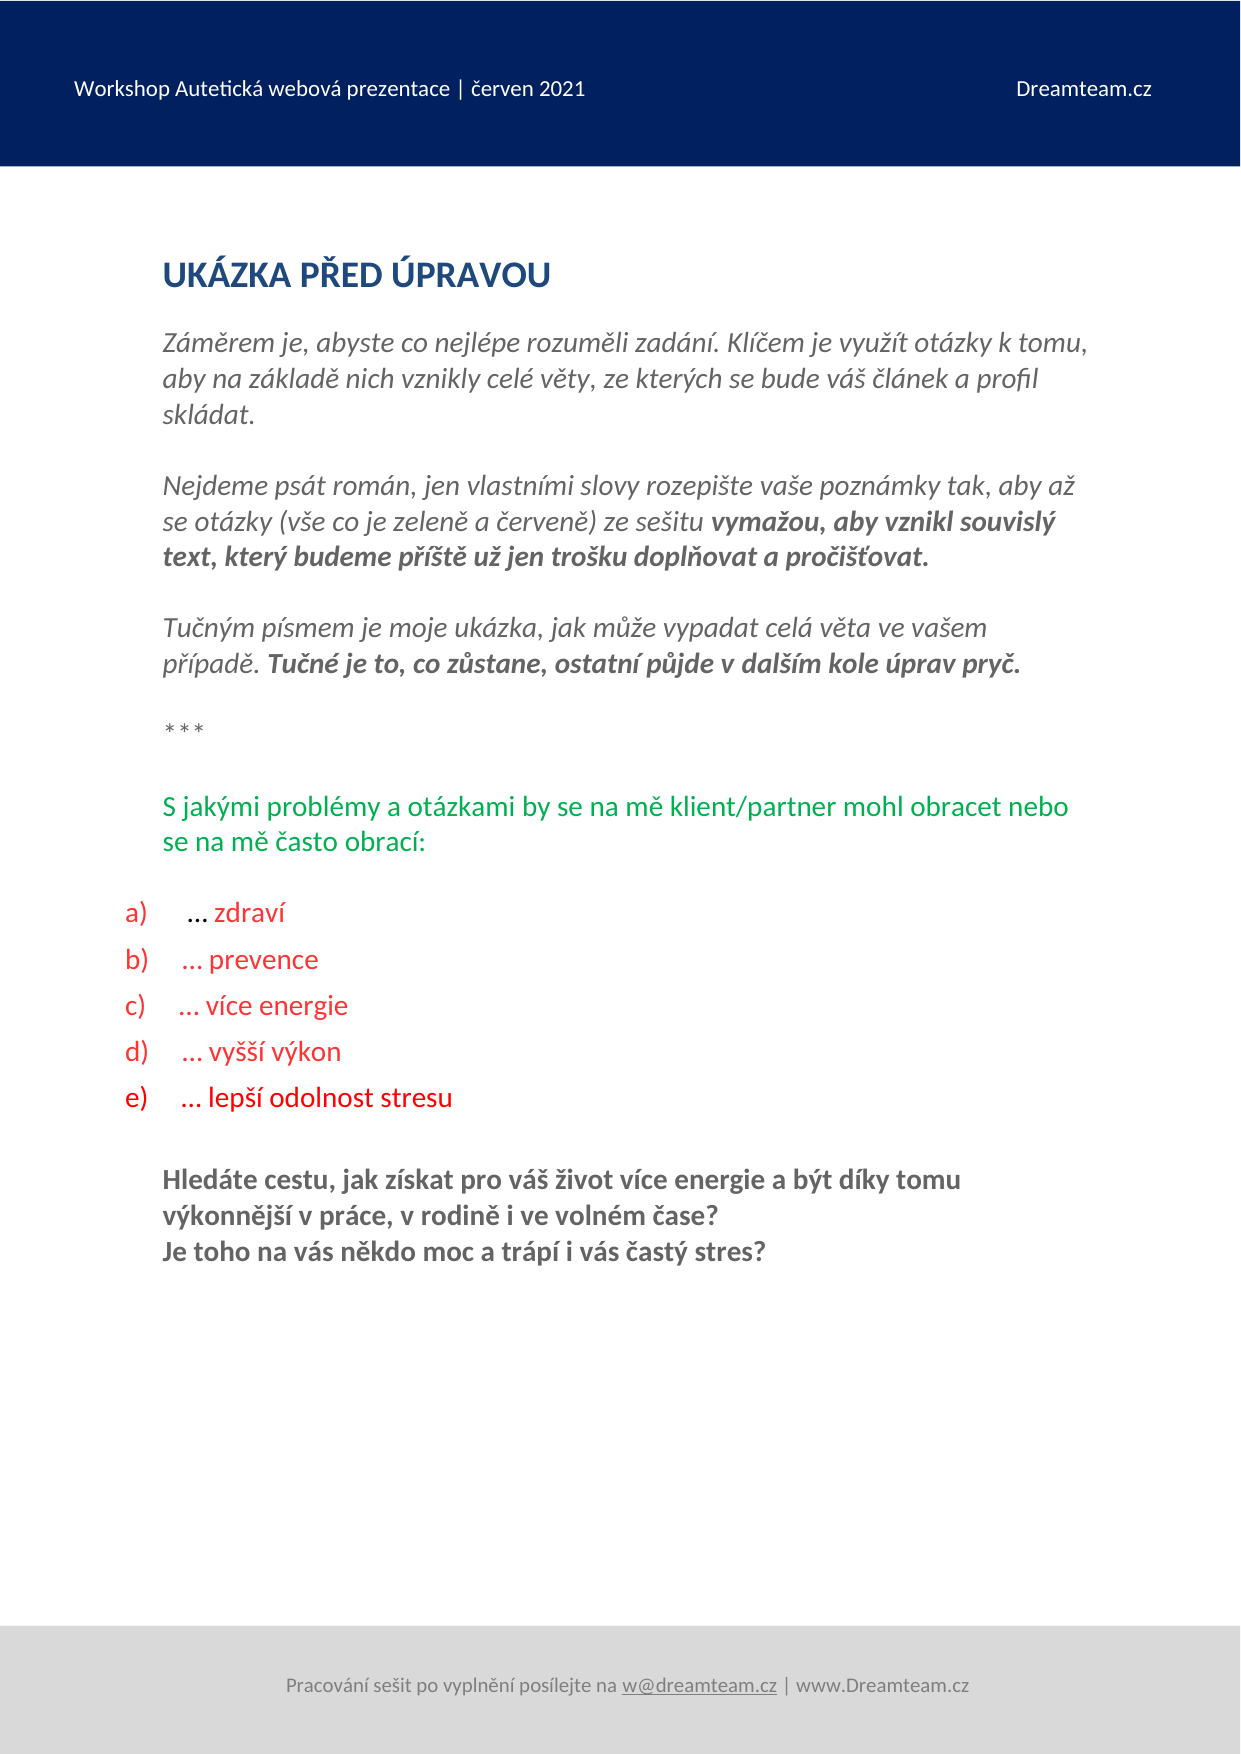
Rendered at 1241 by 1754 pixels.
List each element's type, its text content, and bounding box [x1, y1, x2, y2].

text Nejdeme psát román, jen vlastními slovy rozepište vaše poznámky tak, aby až se otázky (vše co je zeleně a červeně) ze sešitu vymažou, aby vznikl souvislý text, který budeme příště už jen trošku doplňovat a pročišťovat. [162, 467, 1093, 574]
text Je toho na vás někdo moc a trápí i vás častý stres? [162, 1233, 1093, 1268]
text c) … více energie [125, 987, 1093, 1023]
text e) … lepší odolnost stresu [125, 1079, 1093, 1115]
text a) … zdraví [125, 894, 1093, 930]
text Tučným písmem je moje ukázka, jak může vypadat celá věta ve vašem případě. Tučné je to, co zůstane, ostatní půjde v dalším kole úprav pryč. [162, 609, 1093, 681]
text UKÁZKA PŘED ÚPRAVOU [162, 251, 1093, 297]
text Záměrem je, abyste co nejlépe rozuměli zadání. Klíčem je využít otázky k tomu, aby na základě nich vznikly celé věty, ze kterých se bude váš článek a profil skládat. [162, 324, 1093, 431]
text *** [162, 716, 1093, 752]
text d) … vyšší výkon [125, 1033, 1093, 1069]
text b) … prevence [125, 941, 1093, 976]
text S jakými problémy a otázkami by se na mě klient/partner mohl obracet nebo se na mě často obrací: [162, 788, 1093, 859]
text Hledáte cestu, jak získat pro váš život více energie a být díky tomu výkonnější v práce, v rodině i ve volném čase? [162, 1161, 1093, 1233]
